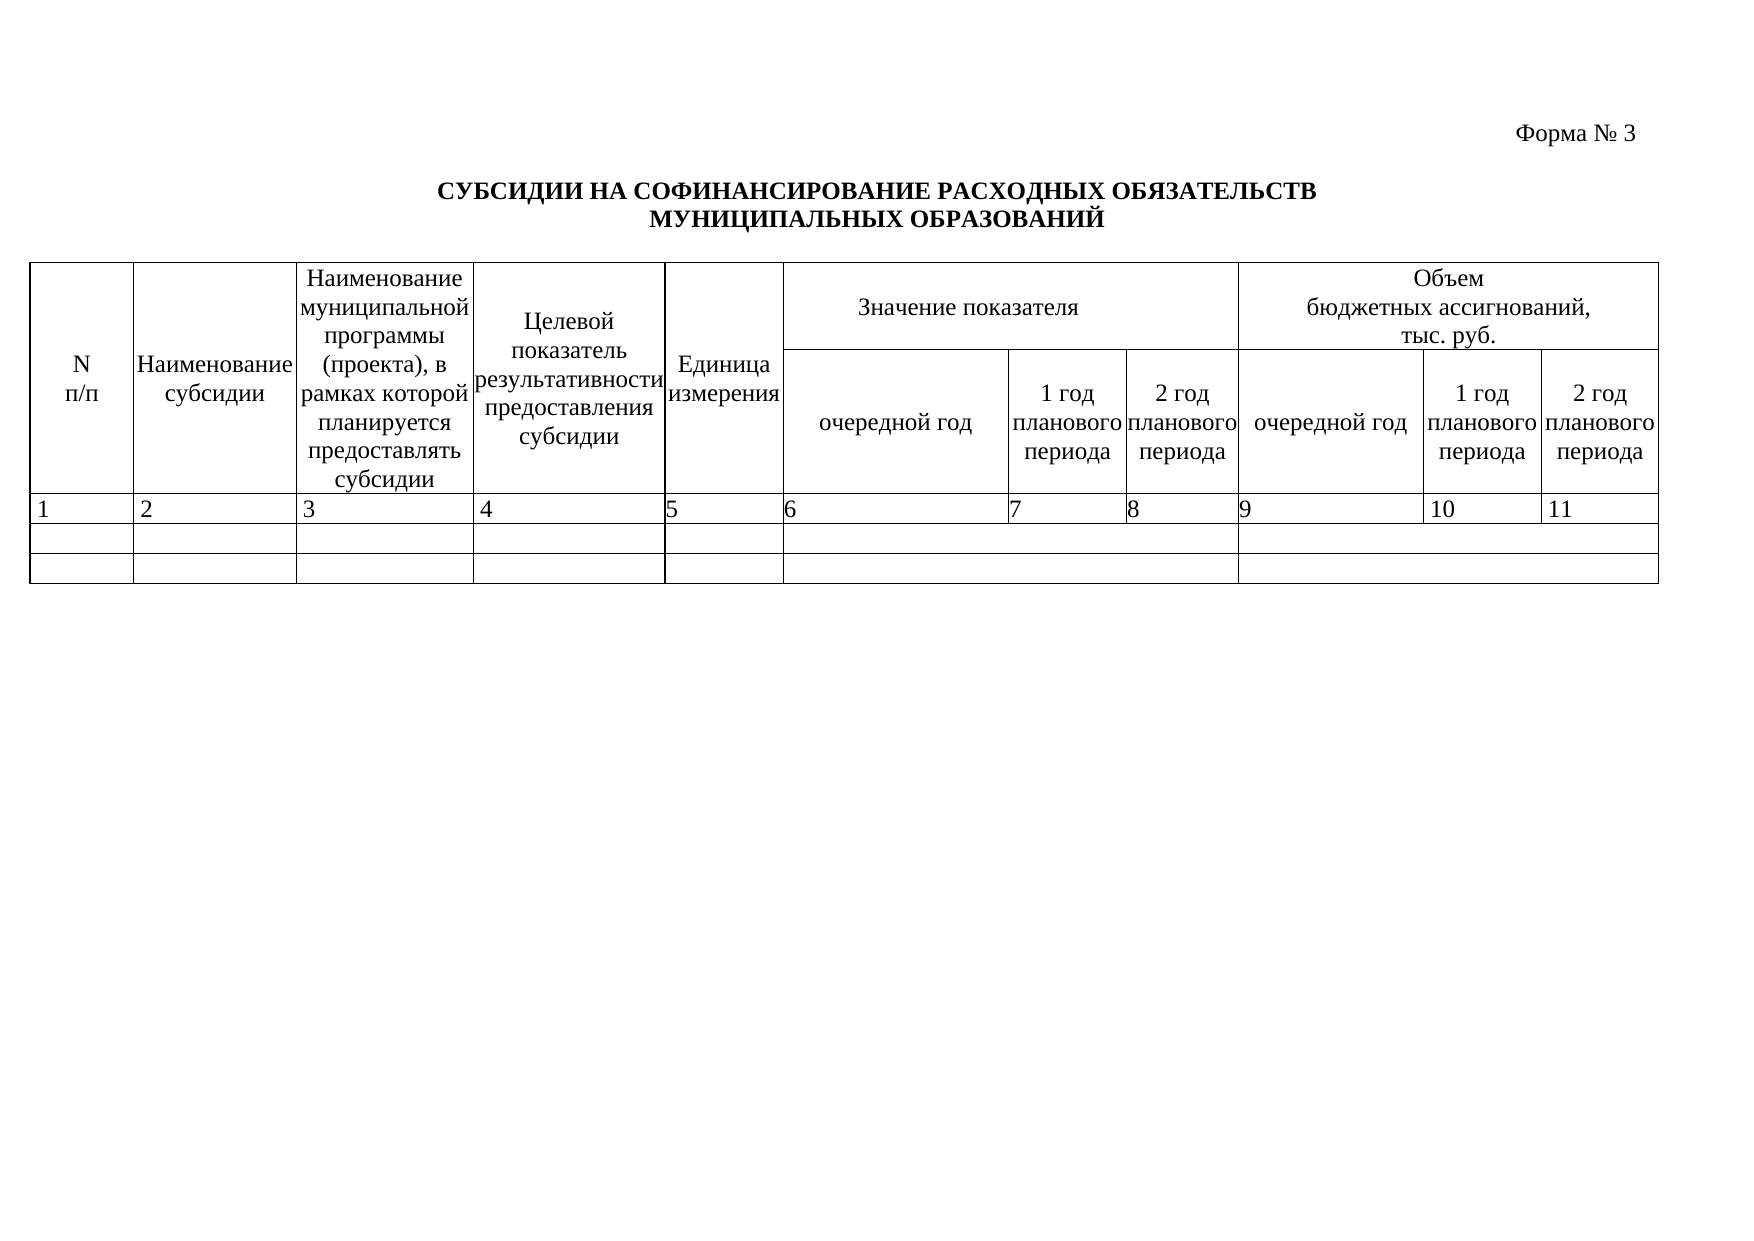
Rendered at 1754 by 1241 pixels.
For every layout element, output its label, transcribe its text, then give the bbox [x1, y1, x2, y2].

table_cell 7 [1009, 494, 1126, 523]
table_header Наименование субсидии [134, 263, 296, 493]
table_cell 3 [297, 494, 473, 523]
table_cell 2 год планового периода [1127, 350, 1238, 493]
table_header Целевой показатель результативности предоставления субсидии [474, 263, 664, 493]
table_header Наименование муниципальной программы (проекта), в рамках которой планируется предоставлять субсидии [297, 263, 473, 493]
table_cell [297, 554, 473, 582]
table_cell 11 [1542, 494, 1658, 523]
table_cell [31, 554, 133, 582]
table_cell 1 год планового периода [1009, 350, 1126, 493]
table_cell 1 [31, 494, 133, 523]
table_cell [134, 554, 296, 582]
table_cell 9 [1239, 494, 1423, 523]
table_cell очередной год [1239, 350, 1423, 493]
table_cell 10 [1424, 494, 1541, 523]
table_cell [1239, 554, 1658, 582]
table_cell [297, 524, 473, 553]
table_cell [474, 554, 664, 582]
table_cell [666, 554, 783, 582]
table_cell 6 [784, 494, 1008, 523]
table_cell 2 [134, 494, 296, 523]
table_cell [31, 524, 133, 553]
table_cell 2 год планового периода [1542, 350, 1658, 493]
text МУНИЦИПАЛЬНЫХ ОБРАЗОВАНИЙ [118, 204, 1636, 233]
text Форма № 3 [118, 118, 1636, 147]
table_cell [474, 524, 664, 553]
table_header Значение показателя [784, 263, 1238, 349]
table_header N п/п [31, 263, 133, 493]
table_header Единица измерения [666, 263, 783, 493]
table_header Объем бюджетных ассигнований, тыс. руб. [1239, 263, 1658, 349]
text СУБСИДИИ НА СОФИНАНСИРОВАНИЕ РАСХОДНЫХ ОБЯЗАТЕЛЬСТВ [118, 176, 1636, 204]
table_cell 4 [474, 494, 664, 523]
table_cell очередной год [784, 350, 1008, 493]
table_cell [784, 554, 1238, 582]
table_cell [134, 524, 296, 553]
table_cell [666, 524, 783, 553]
table_cell 8 [1127, 494, 1238, 523]
table_cell [1239, 524, 1658, 553]
table_cell [784, 524, 1238, 553]
table_cell 5 [666, 494, 783, 523]
table_cell 1 год планового периода [1424, 350, 1541, 493]
